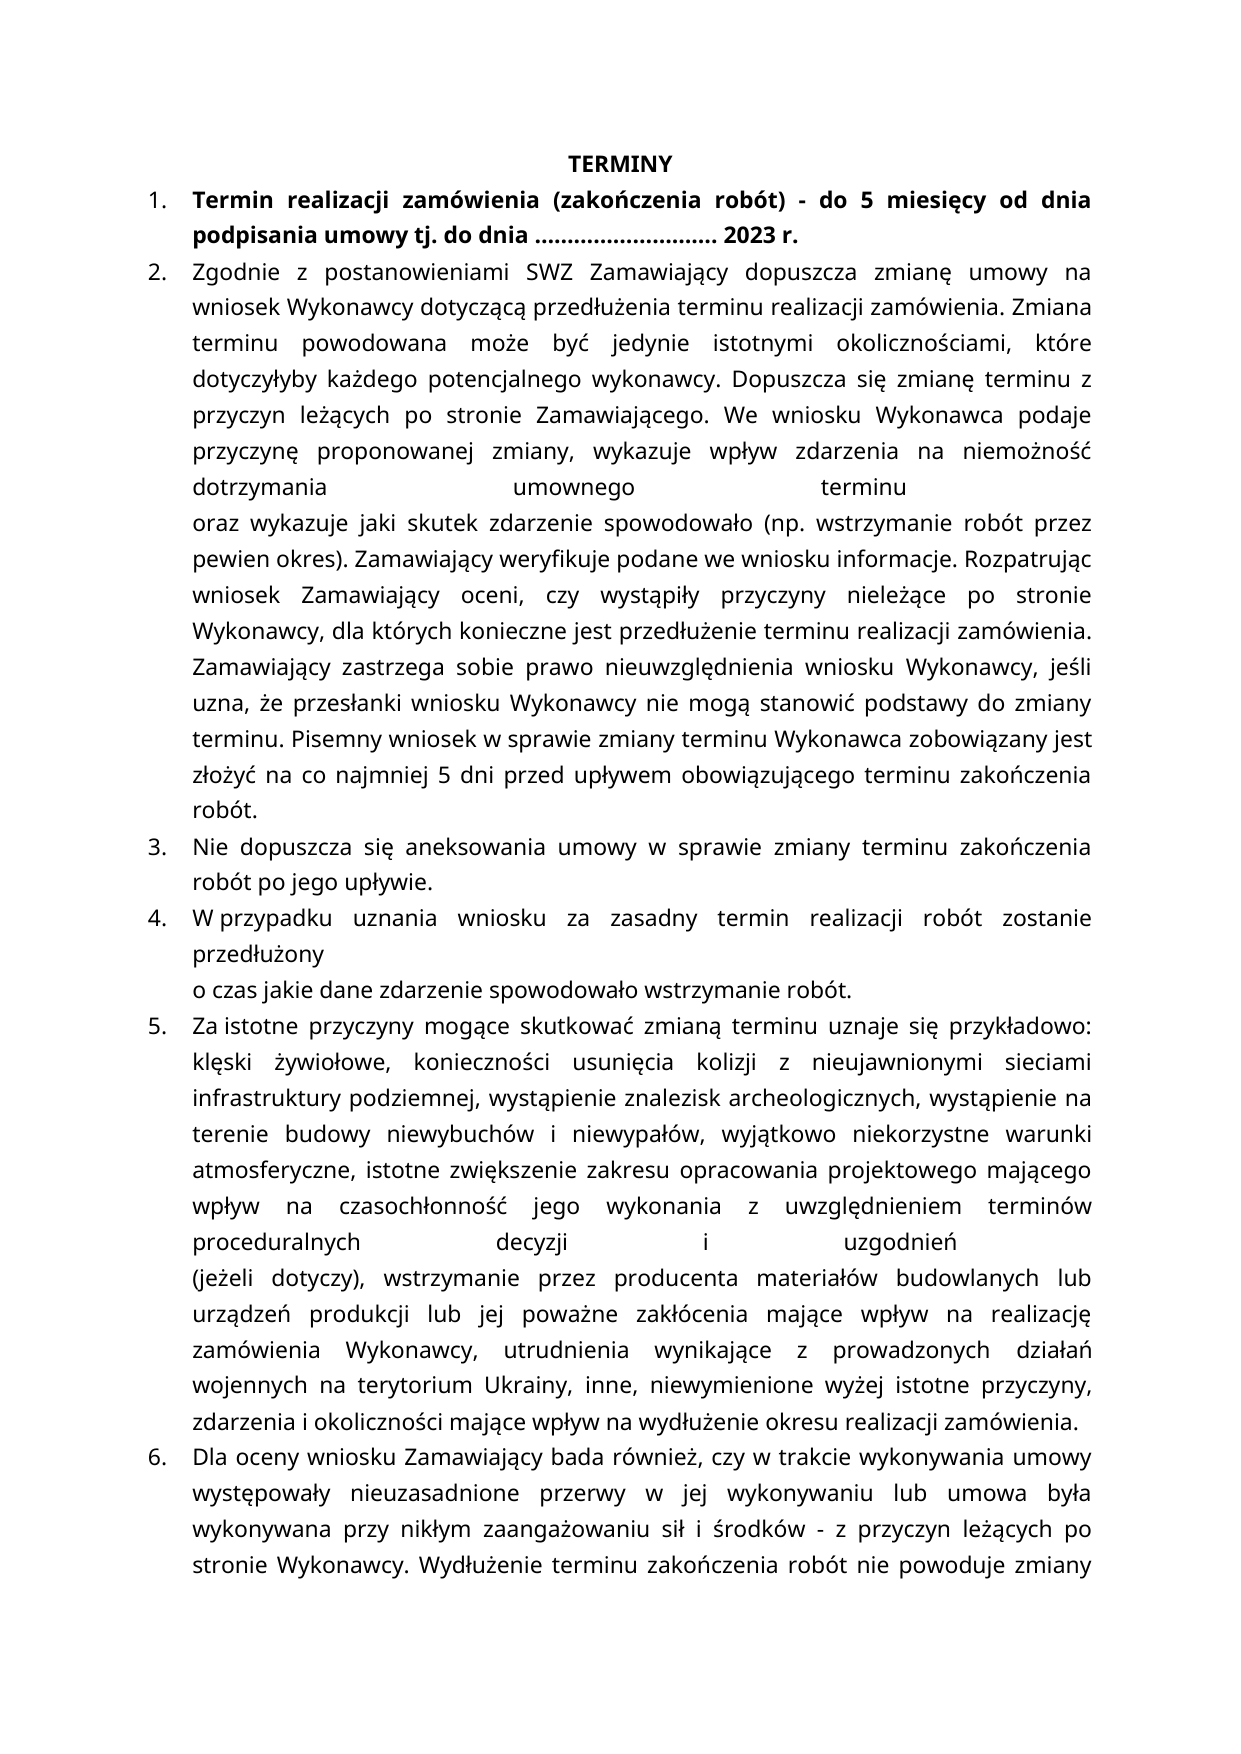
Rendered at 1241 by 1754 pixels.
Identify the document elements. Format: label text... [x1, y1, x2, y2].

list Za istotne przyczyny mogące skutkować zmianą terminu uznaje się przykładowo: klęski żywiołowe, konieczności usunięcia kolizji z nieujawnionymi sieciami infrastruktury podziemnej, wystąpienie znalezisk archeologicznych, wystąpienie na terenie budowy niewybuchów i niewypałów, wyjątkowo niekorzystne warunki atmosferyczne, istotne zwiększenie zakresu opracowania projektowego mającego wpływ na czasochłonność jego wykonania z uwzględnieniem terminów proceduralnych decyzji i uzgodnień (jeżeli dotyczy), wstrzymanie przez producenta materiałów budowlanych lub urządzeń produkcji lub jej poważne zakłócenia mające wpływ na realizację zamówienia Wykonawcy, utrudnienia wynikające z prowadzonych działań wojennych na terytorium Ukrainy, inne, niewymienione wyżej istotne przyczyny, zdarzenia i okoliczności mające wpływ na wydłużenie okresu realizacji zamówienia. [148, 1010, 1093, 1437]
list W przypadku uznania wniosku za zasadny termin realizacji robót zostanie przedłużony o czas jakie dane zdarzenie spowodowało wstrzymanie robót. [148, 902, 1093, 1005]
list Nie dopuszcza się aneksowania umowy w sprawie zmiany terminu zakończenia robót po jego upływie. [148, 830, 1093, 898]
list Termin realizacji zamówienia (zakończenia robót) - do 5 miesięcy od dnia podpisania umowy tj. do dnia ………………………. 2023 r. [148, 183, 1093, 251]
list Zgodnie z postanowieniami SWZ Zamawiający dopuszcza zmianę umowy na wniosek Wykonawcy dotyczącą przedłużenia terminu realizacji zamówienia. Zmiana terminu powodowana może być jedynie istotnymi okolicznościami, które dotyczyłyby każdego potencjalnego wykonawcy. Dopuszcza się zmianę terminu z przyczyn leżących po stronie Zamawiającego. We wniosku Wykonawca podaje przyczynę proponowanej zmiany, wykazuje wpływ zdarzenia na niemożność dotrzymania umownego terminu oraz wykazuje jaki skutek zdarzenie spowodowało (np. wstrzymanie robót przez pewien okres). Zamawiający weryfikuje podane we wniosku informacje. Rozpatrując wniosek Zamawiający oceni, czy wystąpiły przyczyny nieleżące po stronie Wykonawcy, dla których konieczne jest przedłużenie terminu realizacji zamówienia. Zamawiający zastrzega sobie prawo nieuwzględnienia wniosku Wykonawcy, jeśli uzna, że przesłanki wniosku Wykonawcy nie mogą stanowić podstawy do zmiany terminu. Pisemny wniosek w sprawie zmiany terminu Wykonawca zobowiązany jest złożyć na co najmniej 5 dni przed upływem obowiązującego terminu zakończenia robót. [148, 255, 1093, 826]
text TERMINY [148, 148, 1093, 179]
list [148, 1441, 1093, 1580]
